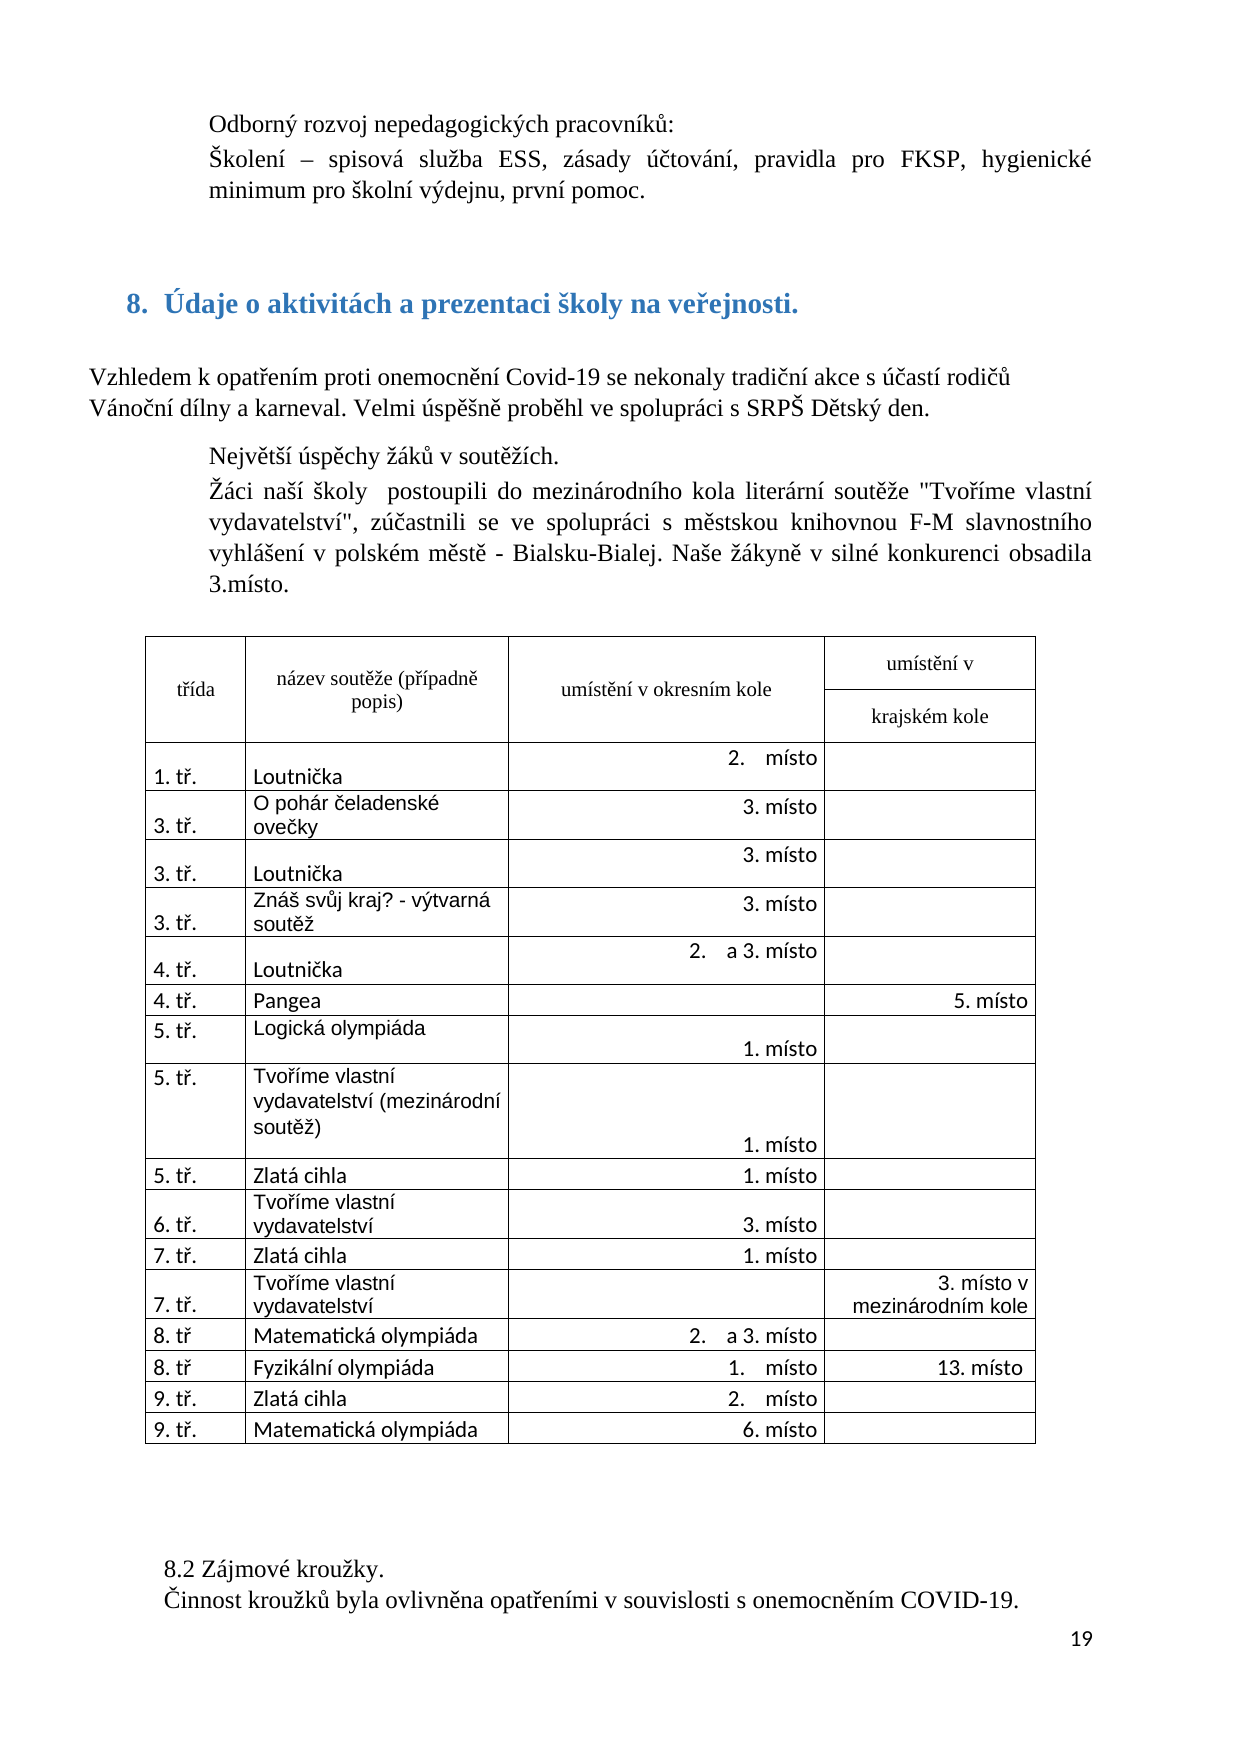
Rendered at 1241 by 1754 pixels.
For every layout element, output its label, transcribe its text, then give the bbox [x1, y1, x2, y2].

table_cell Logická olympiáda [246, 1016, 508, 1062]
table_cell Loutnička [246, 743, 508, 790]
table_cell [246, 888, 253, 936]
table_cell 3. místo [509, 840, 824, 887]
table_cell 3. tř. [146, 791, 245, 839]
table_header umístění v [825, 637, 1035, 689]
text Vzhledem k opatřením proti onemocnění Covid-19 se nekonaly tradiční akce s účastí rodičů Vánoční dílny a karneval. Velmi úspěšně proběhl ve spolupráci s SRPŠ Dětský den. [89, 362, 1093, 422]
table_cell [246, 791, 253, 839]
table_cell [825, 888, 1035, 936]
table_cell 9. tř. [146, 1382, 245, 1412]
table_cell [509, 1270, 824, 1318]
table_cell [825, 1319, 1035, 1349]
table_cell [825, 1064, 1035, 1158]
table_cell 8. tř [146, 1351, 245, 1381]
table_cell 1. místo [509, 1016, 824, 1062]
list Údaje o aktivitách a prezentaci školy na veřejnosti. [126, 286, 1093, 319]
list Největší úspěchy žáků v soutěžích. [209, 441, 1093, 470]
table_cell Zlatá cihla [246, 1382, 508, 1412]
table_cell 6. tř. [146, 1190, 245, 1238]
table_cell místo [509, 1351, 824, 1381]
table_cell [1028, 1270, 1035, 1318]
table_cell [825, 1382, 1035, 1412]
table_cell 6. místo [509, 1413, 824, 1443]
table_cell 3. místo [509, 888, 824, 936]
table_cell [825, 791, 1035, 839]
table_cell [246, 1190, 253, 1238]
table_cell Tvoříme vlastní vydavatelství (mezinárodní soutěž) [246, 1064, 508, 1158]
table_cell 3. tř. [146, 840, 245, 887]
table_cell 5. tř. [146, 1064, 245, 1158]
table_cell Tvoříme vlastní vydavatelství [373, 1190, 508, 1238]
table_cell O pohár čeladenské ovečky [318, 791, 508, 839]
table_header umístění v okresním kole [509, 637, 824, 742]
table_cell Zlatá cihla [246, 1239, 508, 1269]
table_cell [825, 1016, 1035, 1062]
table_cell 1. místo [509, 1159, 824, 1189]
table_cell 4. tř. [146, 985, 245, 1015]
table_cell 4. tř. [146, 937, 245, 983]
table_cell místo [509, 743, 824, 790]
table_cell [509, 985, 824, 1015]
table_cell a 3. místo [509, 937, 824, 983]
table_cell [825, 1239, 1035, 1269]
table_cell Tvoříme vlastní vydavatelství [373, 1270, 508, 1318]
table_cell 7. tř. [146, 1270, 245, 1318]
table_cell 1. místo [509, 1239, 824, 1269]
table_cell Matematická olympiáda [246, 1319, 508, 1349]
table_cell krajském kole [825, 690, 1035, 742]
table_cell 3. místo v mezinárodním kole [825, 1270, 938, 1318]
list Školení – spisová služba ESS, zásady účtování, pravidla pro FKSP, hygienické minimum pro školní výdejnu, první pomoc. [209, 144, 1093, 204]
table_cell 3. místo [509, 791, 824, 839]
list Žáci naší školy postoupili do mezinárodního kola literární soutěže "Tvoříme vlastní vydavatelství", zúčastnili se ve spolupráci s městskou knihovnou F-M slavnostního vyhlášení v polském městě - Bialsku-Bialej. Naše žákyně v silné konkurenci obsadila 3.místo. [209, 476, 1093, 598]
table_cell 8. tř [146, 1319, 245, 1349]
table_cell [825, 937, 1035, 983]
table_cell 5. tř. [146, 1159, 245, 1189]
table_cell Fyzikální olympiáda [246, 1351, 508, 1381]
table_cell [825, 1190, 1035, 1238]
table_cell místo [509, 1382, 824, 1412]
table_header název soutěže (případně popis) [246, 637, 508, 742]
table_cell 7. tř. [146, 1239, 245, 1269]
table_cell [825, 840, 1035, 887]
table_cell [825, 1159, 1035, 1189]
table_cell Loutnička [246, 937, 508, 983]
table_cell Znáš svůj kraj? - výtvarná soutěž [314, 888, 508, 936]
table_cell 1. tř. [146, 743, 245, 790]
list Činnost kroužků byla ovlivněna opatřeními v souvislosti s onemocněním COVID-19. [164, 1585, 1093, 1614]
table_cell [825, 1413, 1035, 1443]
table_cell 3. tř. [146, 888, 245, 936]
table_cell Pangea [246, 985, 508, 1015]
table_cell Loutnička [246, 840, 508, 887]
table_cell 13. místo [825, 1351, 1035, 1381]
table_cell 3. místo [509, 1190, 824, 1238]
table_cell 5. tř. [146, 1016, 245, 1062]
list Odborný rozvoj nepedagogických pracovníků: [209, 109, 1093, 138]
table_cell Zlatá cihla [246, 1159, 508, 1189]
list 8.2 Zájmové kroužky. [90, 1554, 1093, 1583]
table_cell [825, 743, 1035, 790]
table_cell 5. místo [825, 985, 1035, 1015]
table_cell a 3. místo [509, 1319, 824, 1349]
table_header třída [146, 637, 245, 742]
table_cell 9. tř. [146, 1413, 245, 1443]
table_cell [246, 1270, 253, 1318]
table_cell 1. místo [509, 1064, 824, 1158]
table_cell Matematická olympiáda [246, 1413, 508, 1443]
